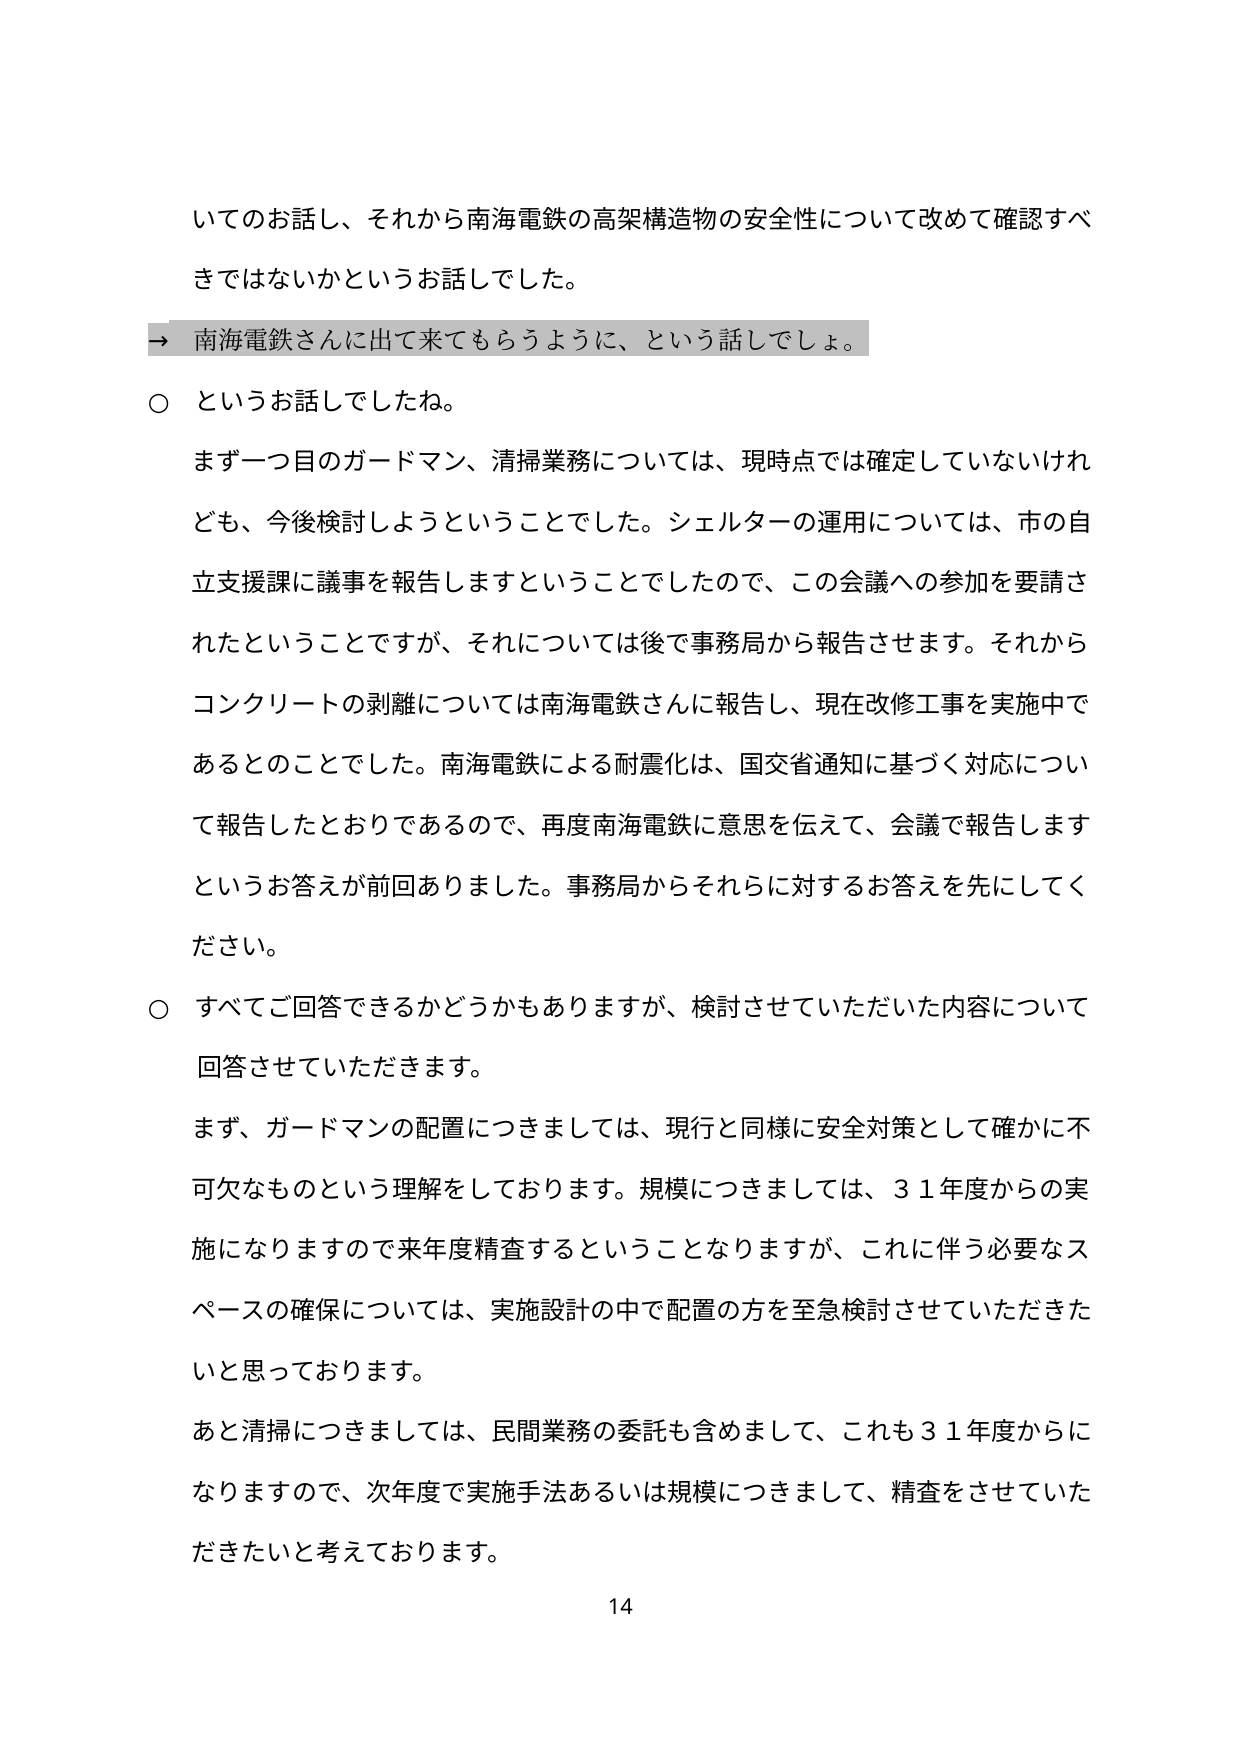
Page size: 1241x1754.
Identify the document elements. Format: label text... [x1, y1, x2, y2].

text あと清掃につきましては、民間業務の委託も含めまして、これも３１年度からになりますので、次年度で実施手法あるいは規模につきまして、精査をさせていただきたいと考えております。 [191, 1399, 1092, 1581]
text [191, 187, 1092, 308]
text ○ というお話しでしたね。 [148, 369, 1092, 429]
text ○ すべてご回答できるかどうかもありますが、検討させていただいた内容について回答させていただきます。 [148, 975, 1092, 1096]
text まず、ガードマンの配置につきましては、現行と同様に安全対策として確かに不可欠なものという理解をしております。規模につきましては、３１年度からの実施になりますので来年度精査するということなりますが、これに伴う必要なスペースの確保については、実施設計の中で配置の方を至急検討させていただきたいと思っております。 [191, 1096, 1092, 1399]
text まず一つ目のガードマン、清掃業務については、現時点では確定していないけれども、今後検討しようということでした。シェルターの運用については、市の自立支援課に議事を報告しますということでしたので、この会議への参加を要請されたということですが、それについては後で事務局から報告させます。それからコンクリートの剥離については南海電鉄さんに報告し、現在改修工事を実施中であるとのことでした。南海電鉄による耐震化は、国交省通知に基づく対応について報告したとおりであるので、再度南海電鉄に意思を伝えて、会議で報告しますというお答えが前回ありました。事務局からそれらに対するお答えを先にしてください。 [191, 429, 1092, 975]
text → 南海電鉄さんに出て来てもらうように、という話しでしょ。 [148, 308, 1092, 369]
